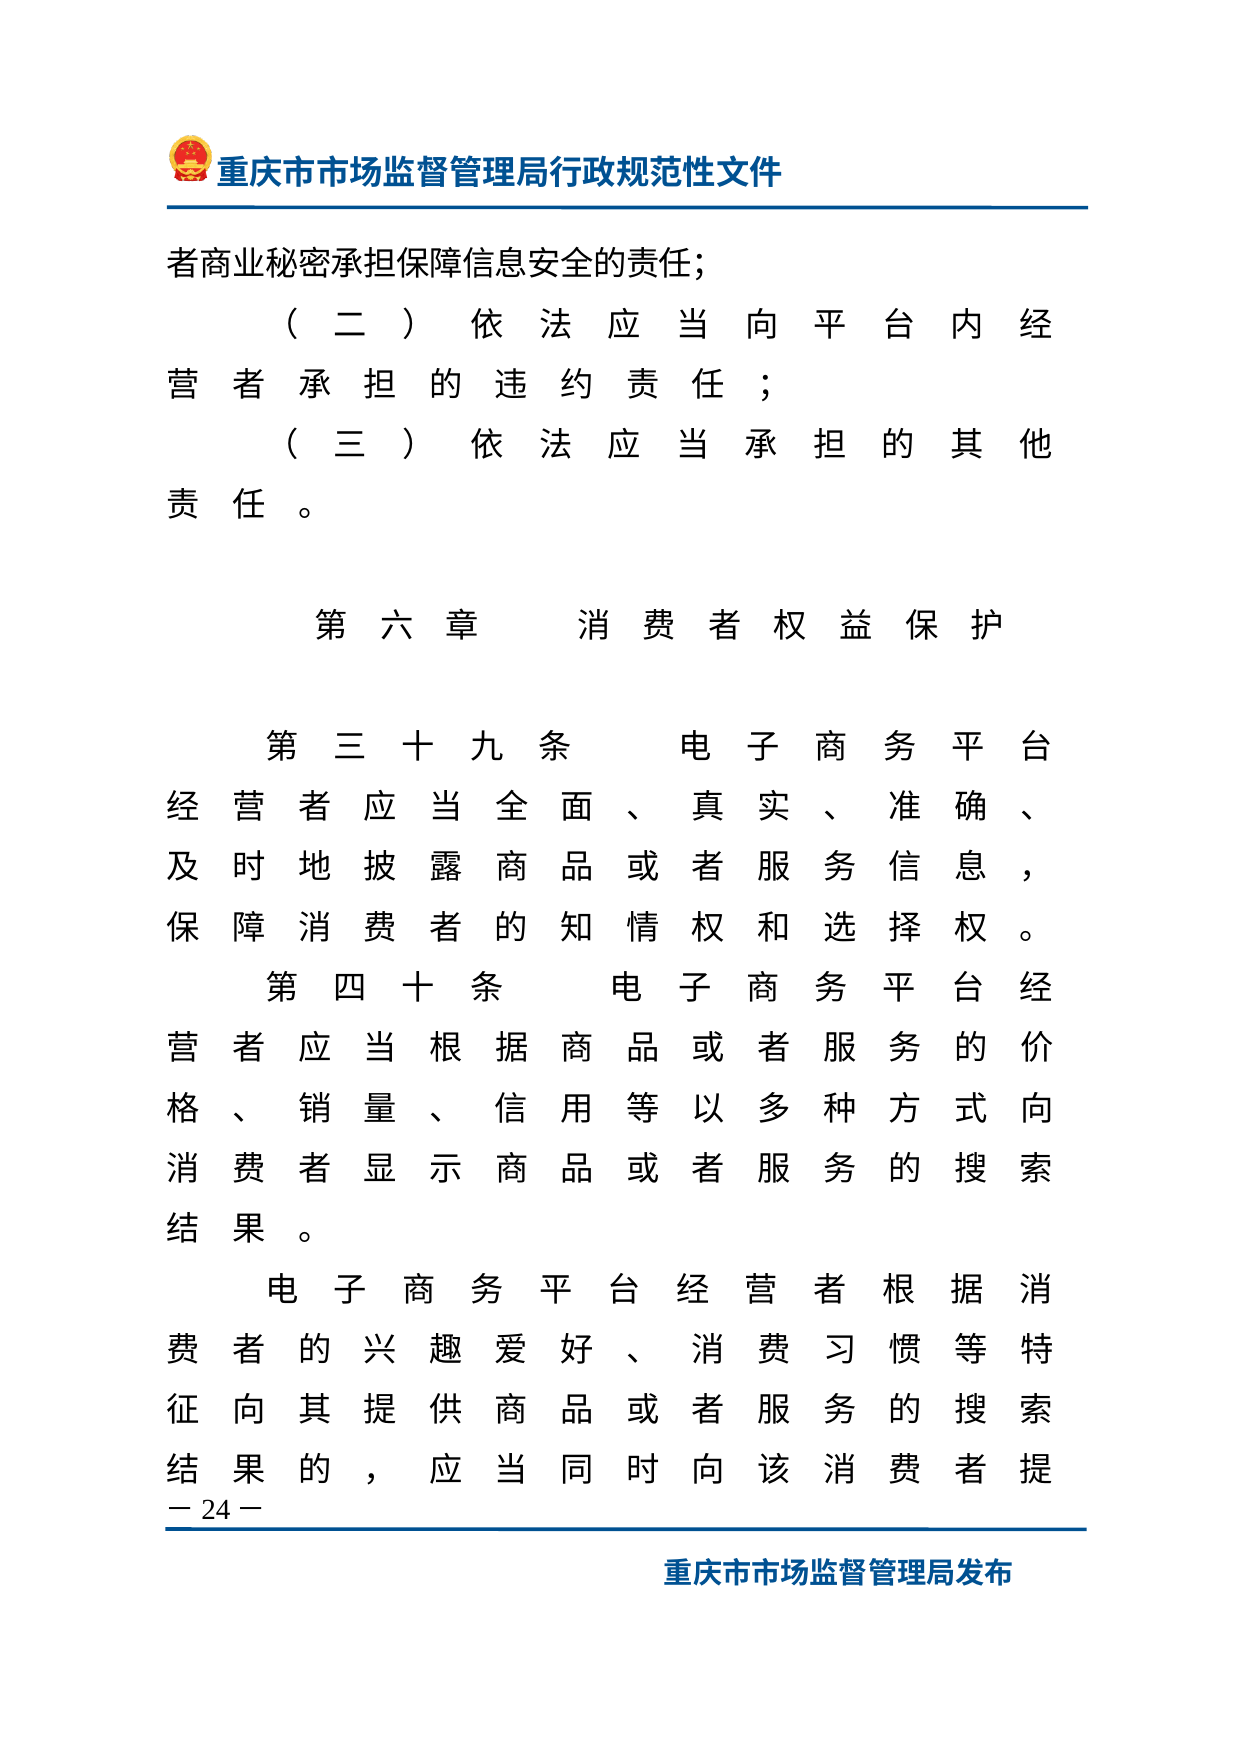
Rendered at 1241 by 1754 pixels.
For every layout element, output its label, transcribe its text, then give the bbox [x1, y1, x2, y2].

text （一）对收集的平台内经营者商业秘密承担保障信息安全的责任； [167, 231, 1085, 291]
text 第四十条 电子商务平台经营者应当根据商品或者服务的价格、销量、信用等以多种方式向消费者显示商品或者服务的搜索结果。 [167, 955, 1085, 1256]
text （二）依法应当向平台内经营者承担的违约责任； [167, 291, 1085, 412]
text （三）依法应当承担的其他责任。 [167, 412, 1085, 532]
text 电子商务平台经营者根据消费者的兴趣爱好、消费习惯等特征向其提供商品或者服务的搜索结果的，应当同时向该消费者提供不针对其个人特征的选项，尊重和平等保护消费者合法权益。 [167, 1256, 1085, 1497]
text 第三十九条 电子商务平台经营者应当全面、真实、准确、及时地披露商品或者服务信息，保障消费者的知情权和选择权。 [167, 713, 1085, 955]
picture [165, 134, 216, 185]
text 第六章 消费者权益保护 [167, 593, 1085, 653]
